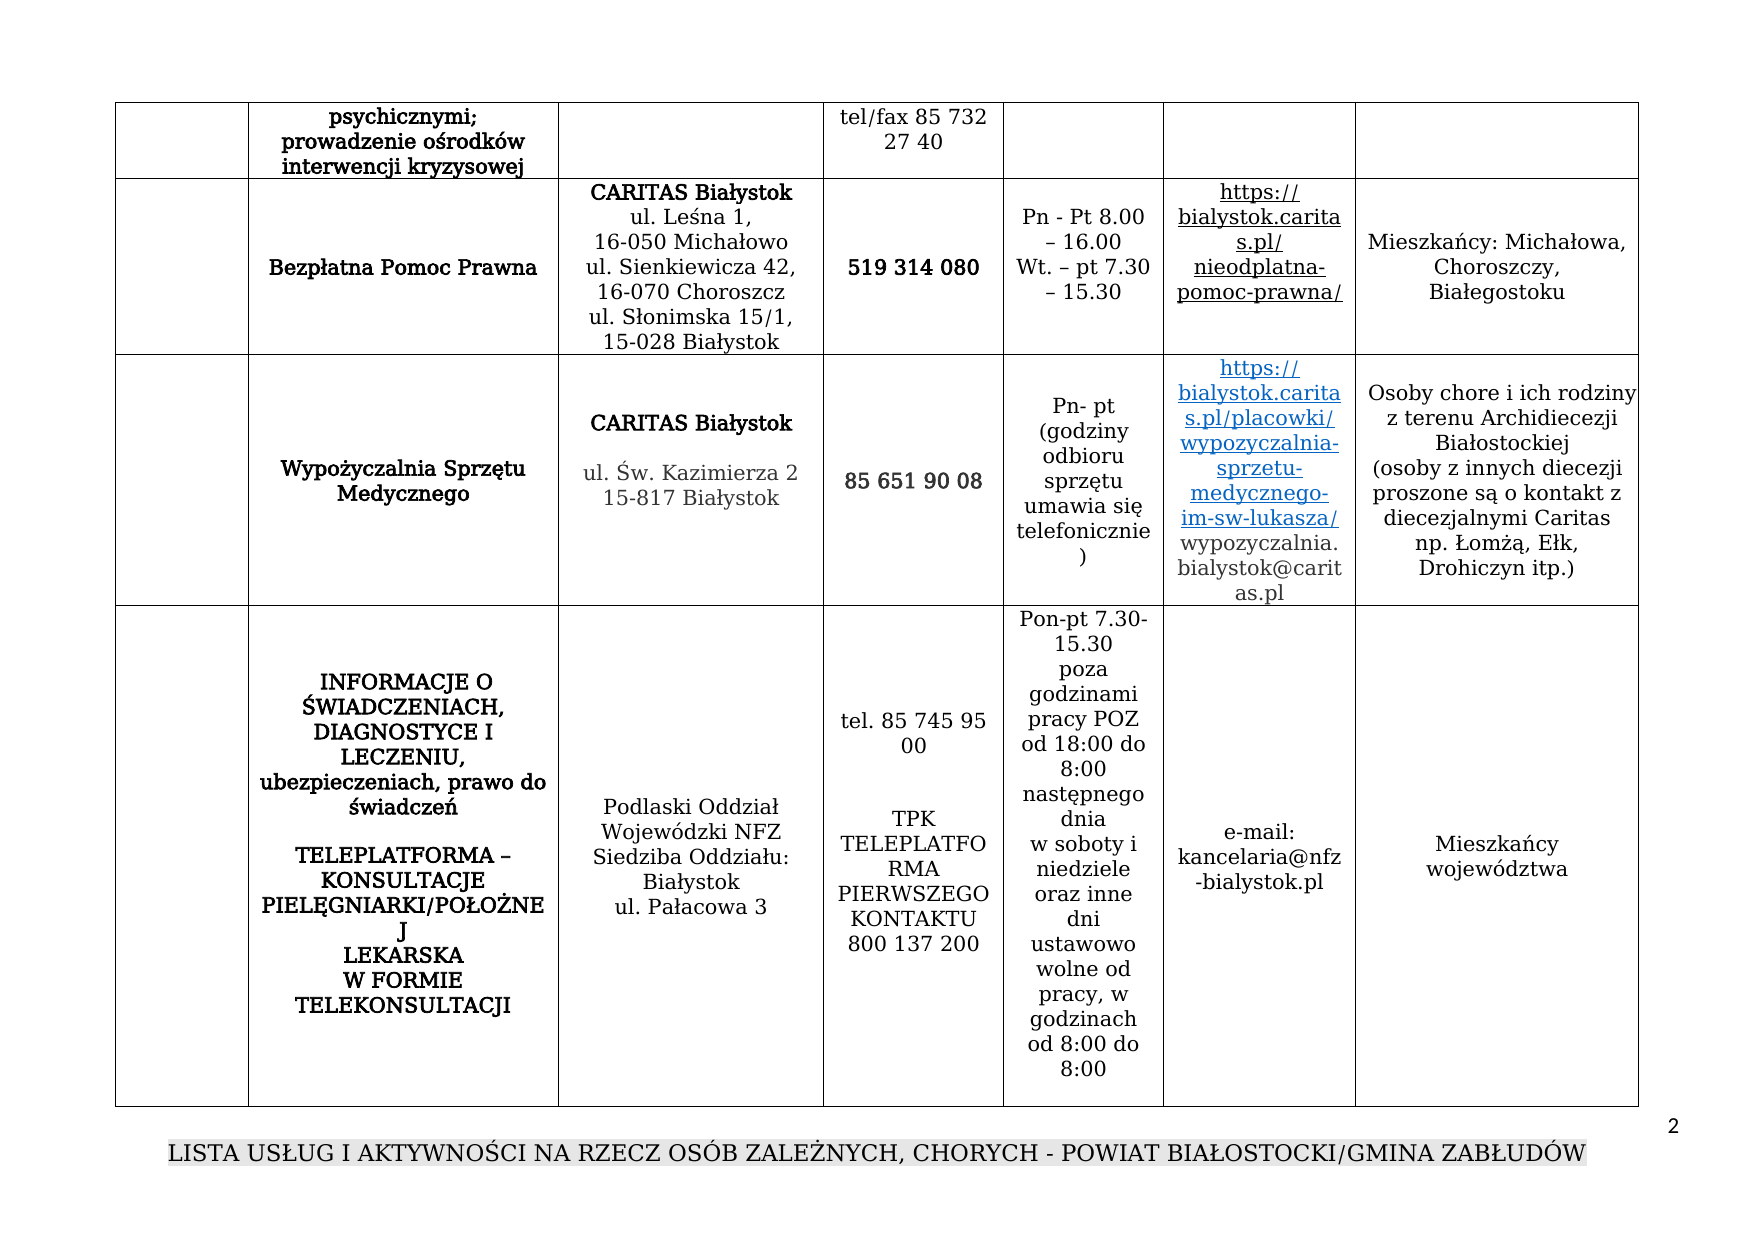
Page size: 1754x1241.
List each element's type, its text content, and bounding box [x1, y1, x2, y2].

table_cell Mieszkańcy województwa [1356, 606, 1638, 1106]
table_cell Mieszkańcy: Michałowa, Choroszczy, Białegostoku [1356, 179, 1638, 354]
table_cell INFORMACJE O ŚWIADCZENIACH, DIAGNOSTYCE I LECZENIU, ubezpieczeniach, prawo do świadczeń TELEPLATFORMA – KONSULTACJE PIELĘGNIARKI/POŁOŻNEJ LEKARSKA W FORMIE TELEKONSULTACJI [249, 606, 558, 1106]
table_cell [559, 103, 823, 178]
table_cell e-mail: kancelaria@nfz-bialystok.pl [1164, 606, 1355, 1106]
table_cell 85 651 90 08 [824, 355, 1003, 605]
table_cell [116, 179, 248, 354]
table_cell CARITAS Białystok ul. Leśna 1, 16-050 Michałowo ul. Sienkiewicza 42, 16-070 Choroszcz ul. Słonimska 15/1, 15-028 Białystok [559, 179, 823, 354]
table_cell Bezpłatna Pomoc Prawna [249, 179, 558, 354]
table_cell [1356, 103, 1638, 178]
table_cell [116, 103, 248, 178]
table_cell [1164, 103, 1355, 178]
table_cell [116, 355, 248, 605]
table_cell Wypożyczalnia Sprzętu Medycznego [249, 355, 558, 605]
table_cell https://bialystok.caritas.pl/placowki/wypozyczalnia-sprzetu-medycznego-im-sw-lukasza/ wypozyczalnia.bialystok@caritas.pl [1164, 355, 1235, 605]
table_cell [116, 606, 248, 1106]
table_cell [1004, 103, 1163, 178]
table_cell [249, 103, 558, 178]
table_cell Pn- pt (godziny odbioru sprzętu umawia się telefonicznie) [1004, 355, 1163, 605]
table_cell Podlaski Oddział Wojewódzki NFZ Siedziba Oddziału: Białystok ul. Pałacowa 3 [559, 606, 823, 1106]
table_cell 519 314 080 [824, 179, 1003, 354]
table_cell tel. 85 745 95 00 TPK TELEPLATFORMA PIERWSZEGO KONTAKTU 800 137 200 [824, 606, 1003, 1106]
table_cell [824, 103, 1003, 178]
table_cell https://bialystok.caritas.pl/placowki/wypozyczalnia-sprzetu-medycznego-im-sw-lukasza/ wypozyczalnia.bialystok@caritas.pl [1284, 355, 1355, 605]
table_cell Osoby chore i ich rodziny z terenu Archidiecezji Białostockiej (osoby z innych diecezji proszone są o kontakt z diecezjalnymi Caritas np. Łomżą, Ełk, Drohiczyn itp.) [1356, 355, 1638, 605]
table_cell https://bialystok.caritas.pl/nieodplatna-pomoc-prawna/ [1164, 179, 1355, 354]
table_cell Pn - Pt 8.00 – 16.00 Wt. – pt 7.30 – 15.30 [1004, 179, 1163, 354]
table_cell Pon-pt 7.30-15.30 poza godzinami pracy POZ od 18:00 do 8:00 następnego dnia w soboty i niedziele oraz inne dni ustawowo wolne od pracy, w godzinach od 8:00 do 8:00 [1004, 606, 1163, 1106]
table_cell CARITAS Białystok ul. Św. Kazimierza 2 15-817 Białystok [559, 355, 823, 605]
